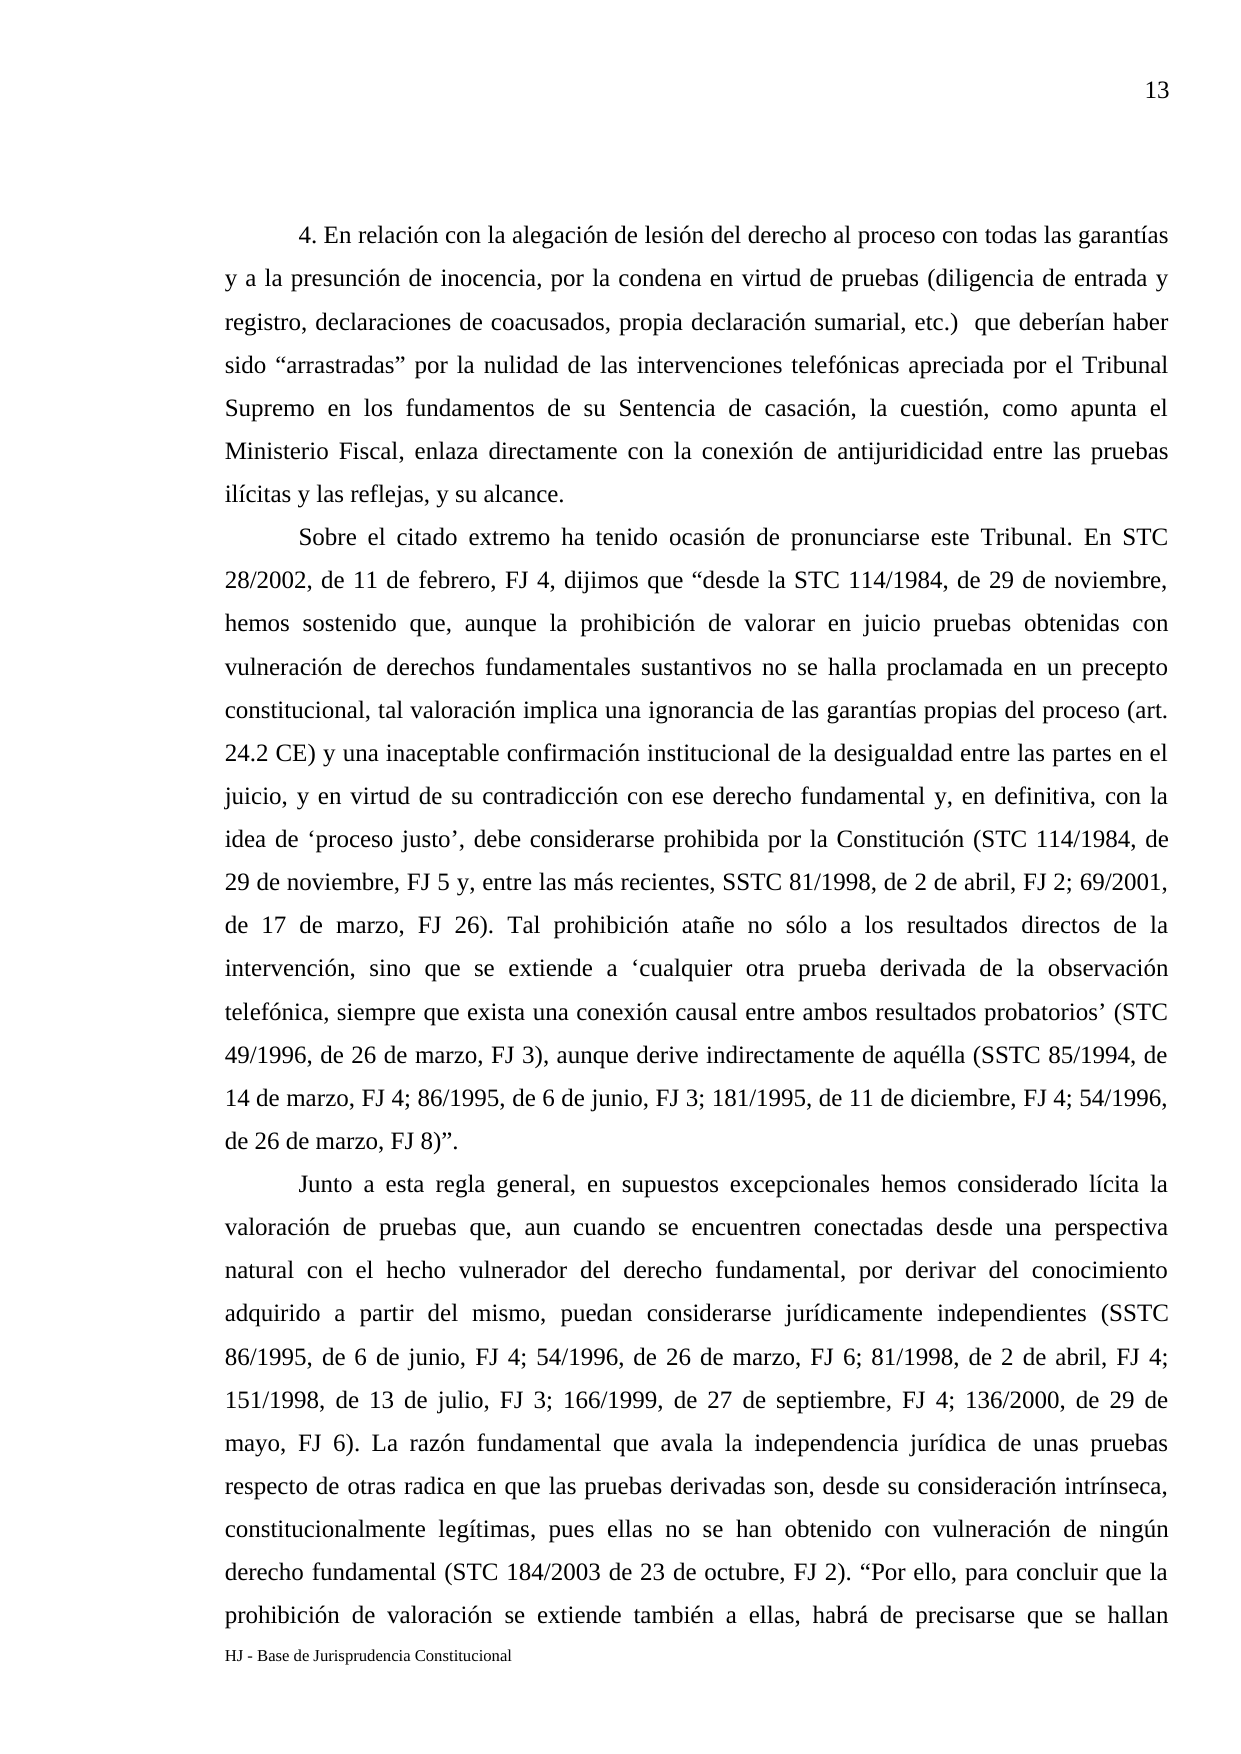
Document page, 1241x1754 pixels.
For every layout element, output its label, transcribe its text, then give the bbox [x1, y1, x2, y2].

text 4. En relación con la alegación de lesión del derecho al proceso con todas las garantías y a la presunción de inocencia, por la condena en virtud de pruebas (diligencia de entrada y registro, declaraciones de coacusados, propia declaración sumarial, etc.) que deberían haber sido “arrastradas” por la nulidad de las intervenciones telefónicas apreciada por el Tribunal Supremo en los fundamentos de su Sentencia de casación, la cuestión, como apunta el Ministerio Fiscal, enlaza directamente con la conexión de antijuridicidad entre las pruebas ilícitas y las reflejas, y su alcance. [224, 220, 1169, 508]
text Sobre el citado extremo ha tenido ocasión de pronunciarse este Tribunal. En STC 28/2002, de 11 de febrero, FJ 4, dijimos que “desde la STC 114/1984, de 29 de noviembre, hemos sostenido que, aunque la prohibición de valorar en juicio pruebas obtenidas con vulneración de derechos fundamentales sustantivos no se halla proclamada en un precepto constitucional, tal valoración implica una ignorancia de las garantías propias del proceso (art. 24.2 CE) y una inaceptable confirmación institucional de la desigualdad entre las partes en el juicio, y en virtud de su contradicción con ese derecho fundamental y, en definitiva, con la idea de ‘proceso justo’, debe considerarse prohibida por la Constitución (STC 114/1984, de 29 de noviembre, FJ 5 y, entre las más recientes, SSTC 81/1998, de 2 de abril, FJ 2; 69/2001, de 17 de marzo, FJ 26). Tal prohibición atañe no sólo a los resultados directos de la intervención, sino que se extiende a ‘cualquier otra prueba derivada de la observación telefónica, siempre que exista una conexión causal entre ambos resultados probatorios’ (STC 49/1996, de 26 de marzo, FJ 3), aunque derive indirectamente de aquélla (SSTC 85/1994, de 14 de marzo, FJ 4; 86/1995, de 6 de junio, FJ 3; 181/1995, de 11 de diciembre, FJ 4; 54/1996, de 26 de marzo, FJ 8)”. [224, 522, 1169, 1155]
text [224, 1169, 1169, 1629]
